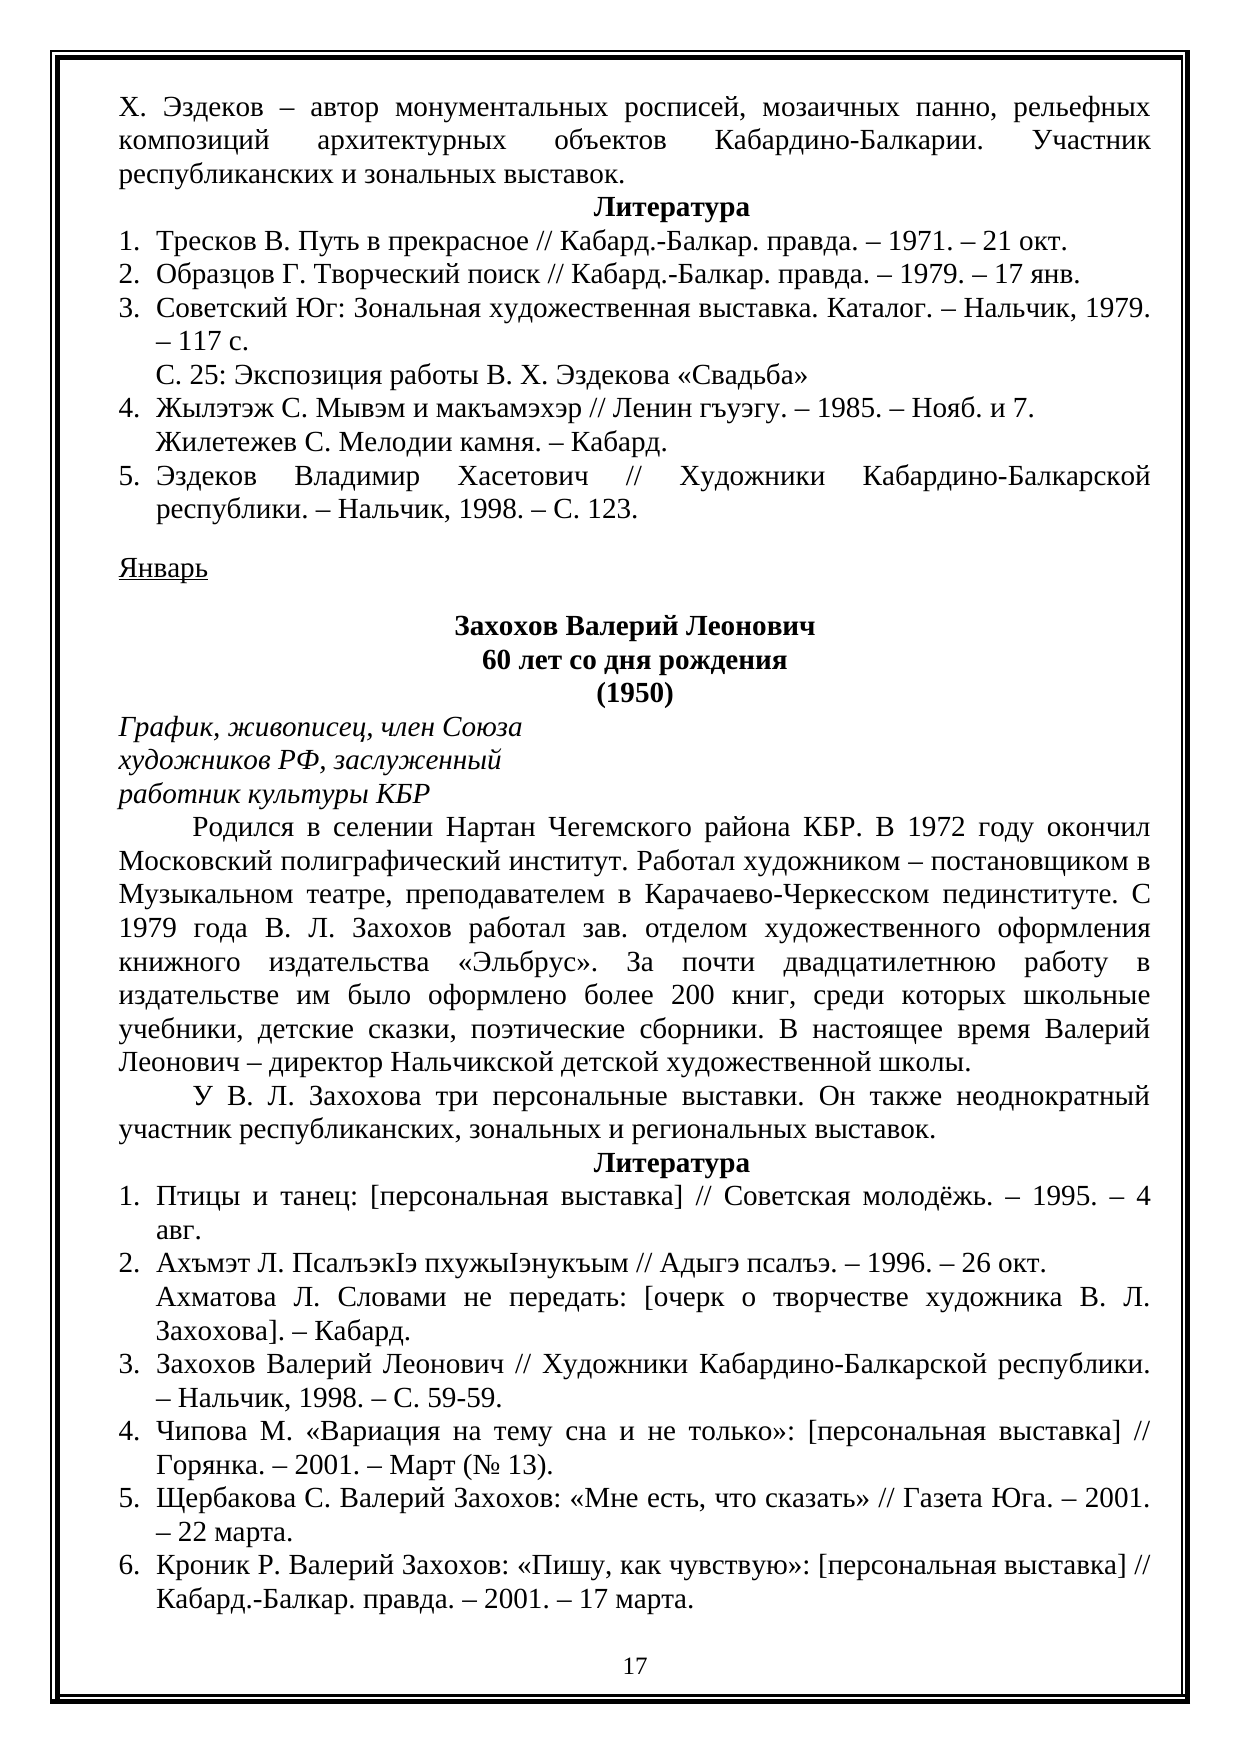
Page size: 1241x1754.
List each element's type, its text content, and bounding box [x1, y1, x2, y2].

list Жылэтэж С. Мывэм и макъамэхэр // Ленин гъуэгу. – 1985. – Нояб. и 7. [118, 391, 1151, 424]
text Ахматова Л. Словами не передать: [очерк о творчестве художника В. Л. Захохова]. – Кабард. [155, 1279, 1151, 1346]
list Эздеков Владимир Хасетович // Художники Кабардино-Балкарской республики. – Нальчик, 1998. – С. 123. [118, 458, 1151, 525]
text График, живописец, член Союза [118, 709, 1151, 742]
text Литература [118, 1145, 1151, 1178]
list Советский Юг: Зональная художественная выставка. Каталог. – Нальчик, 1979. – 117 с. [118, 290, 1151, 357]
list Щербакова С. Валерий Захохов: «Мне есть, что сказать» // Газета Юга. – 2001. – 22 марта. [118, 1480, 1151, 1547]
list Чипова М. «Вариация на тему сна и не только»: [персональная выставка] // Горянка. – 2001. – Март (№ 13). [118, 1413, 1151, 1480]
text работник культуры КБР [118, 776, 1151, 809]
text С. 25: Экспозиция работы В. Х. Эздекова «Свадьба» [155, 357, 1151, 391]
list Образцов Г. Творческий поиск // Кабард.-Балкар. правда. – 1979. – 17 янв. [118, 256, 1151, 290]
text 60 лет со дня рождения [118, 642, 1151, 675]
list Тресков В. Путь в прекрасное // Кабард.-Балкар. правда. – 1971. – 21 окт. [118, 223, 1151, 256]
text Родился в селении Нартан Чегемского района КБР. В 1972 году окончил Московский полиграфический институт. Работал художником – постановщиком в Музыкальном театре, преподавателем в Карачаево-Черкесском пединституте. С 1979 года В. Л. Захохов работал зав. отделом художественного оформления книжного издательства «Эльбрус». За почти двадцатилетнюю работу в издательстве им было оформлено более 200 книг, среди которых школьные учебники, детские сказки, поэтические сборники. В настоящее время Валерий Леонович – директор Нальчикской детской художественной школы. [118, 809, 1151, 1078]
text Литература [118, 189, 1151, 223]
text художников РФ, заслуженный [118, 742, 1151, 776]
text У В. Л. Захохова три персональные выставки. Он также неоднократный участник республиканских, зональных и региональных выставок. [118, 1078, 1151, 1145]
text (1950) [118, 675, 1151, 709]
list Ахъмэт Л. ПсалъэкIэ пхужыIэнукъым // Адыгэ псалъэ. – 1996. – 26 окт. [118, 1246, 1151, 1279]
text Жилетежев С. Мелодии камня. – Кабард. [155, 424, 1151, 458]
list Захохов Валерий Леонович // Художники Кабардино-Балкарской республики. – Нальчик, 1998. – С. 59-59. [118, 1346, 1151, 1413]
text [118, 89, 1151, 189]
list Птицы и танец: [персональная выставка] // Советская молодёжь. – 1995. – 4 авг. [118, 1178, 1151, 1246]
text Захохов Валерий Леонович [118, 608, 1151, 642]
text Январь [118, 550, 1151, 583]
list Кроник Р. Валерий Захохов: «Пишу, как чувствую»: [персональная выставка] // Кабард.-Балкар. правда. – 2001. – 17 марта. [118, 1547, 1151, 1614]
